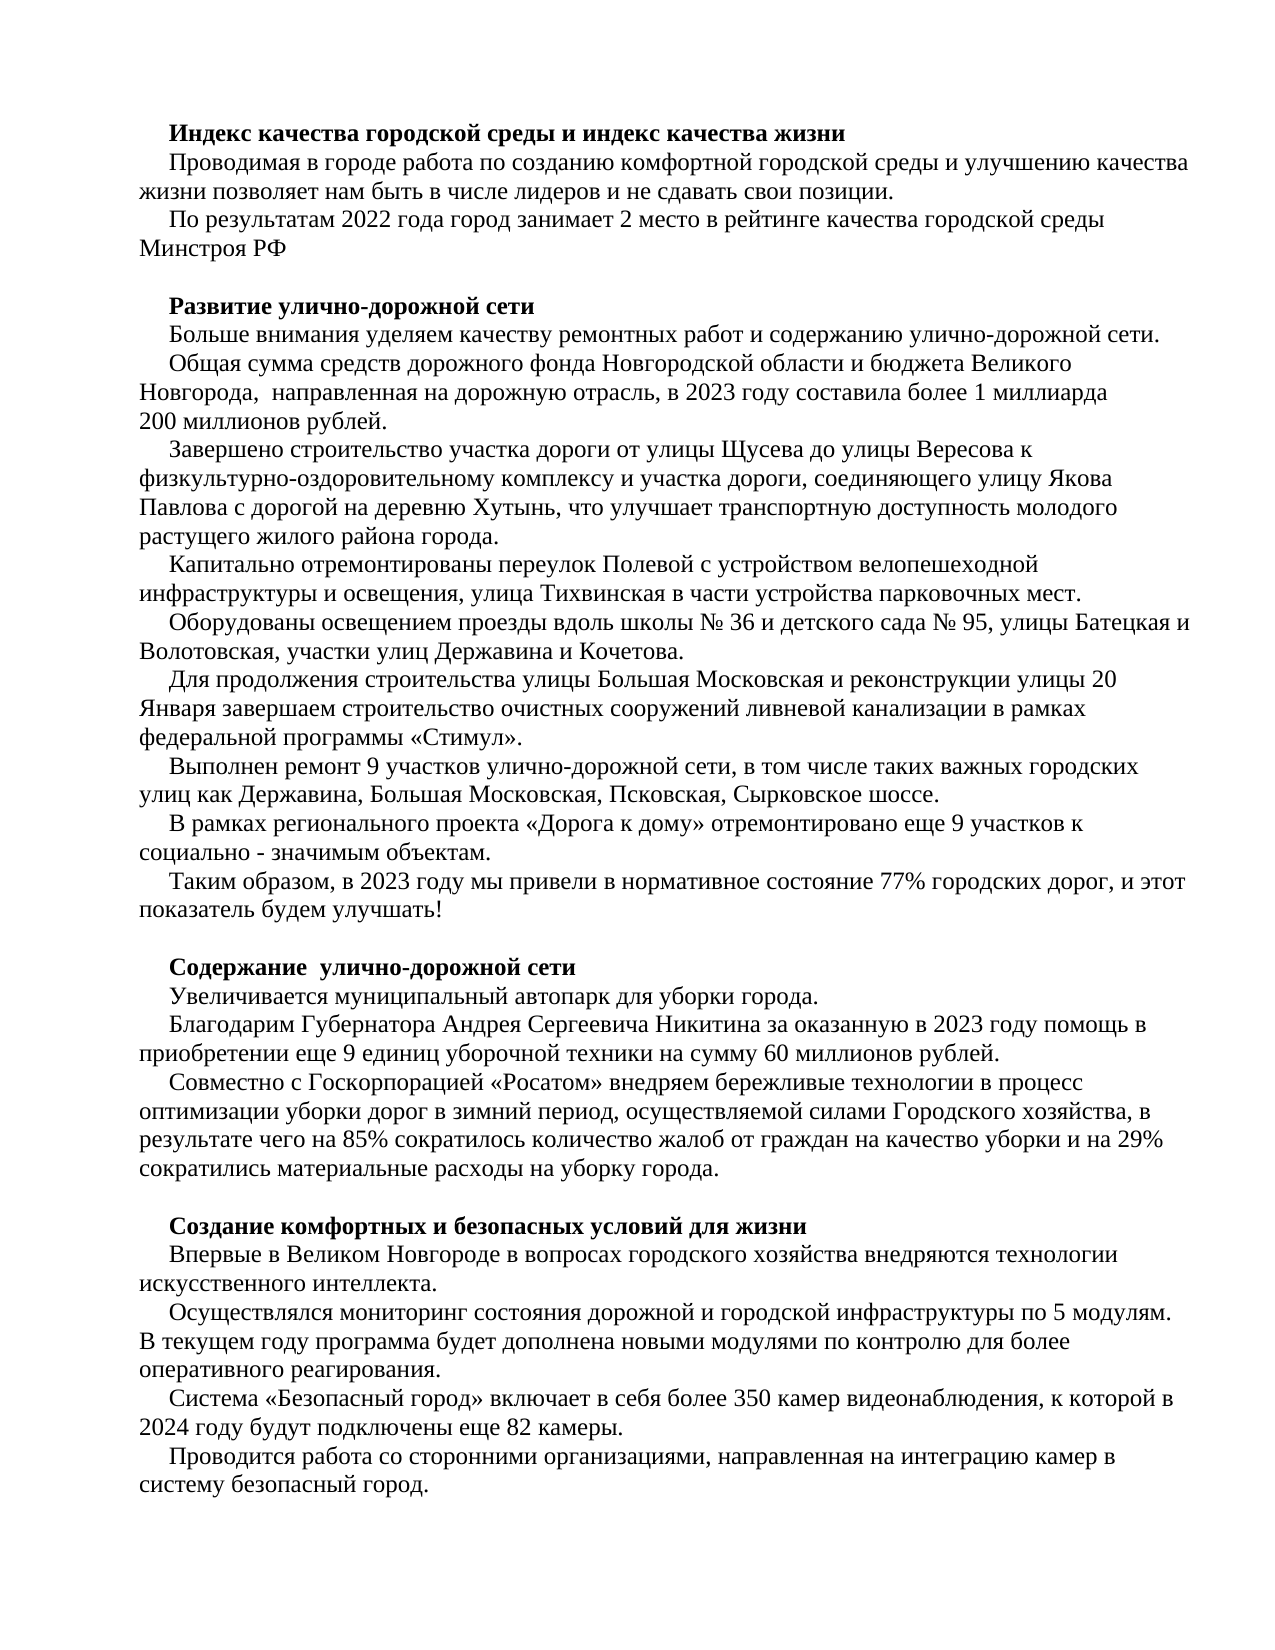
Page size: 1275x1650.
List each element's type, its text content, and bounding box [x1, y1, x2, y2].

text Проводимая в городе работа по созданию комфортной городской среды и улучшению качества жизни позволяет нам быть в числе лидеров и не сдавать свои позиции. [139, 147, 1194, 204]
text Система «Безопасный город» включает в себя более 350 камер видеонаблюдения, к которой в 2024 году будут подключены еще 82 камеры. [139, 1383, 1194, 1441]
text Выполнен ремонт 9 участков улично-дорожной сети, в том числе таких важных городских улиц как Державина, Большая Московская, Псковская, Сырковское шоссе. [139, 751, 1194, 808]
text Впервые в Великом Новгороде в вопросах городского хозяйства внедряются технологии искусственного интеллекта. [139, 1239, 1194, 1297]
text В рамках регионального проекта «Дорога к дому» отремонтировано еще 9 участков к социально - значимым объектам. [139, 808, 1194, 866]
text Больше внимания уделяем качеству ремонтных работ и содержанию улично-дорожной сети. [139, 319, 1194, 348]
text Общая сумма средств дорожного фонда Новгородской области и бюджета Великого Новгорода, направленная на дорожную отрасль, в 2023 году составила более 1 миллиарда 200 миллионов рублей. [139, 348, 1194, 434]
text Содержание улично-дорожной сети [139, 952, 1194, 981]
text Осуществлялся мониторинг состояния дорожной и городской инфраструктуры по 5 модулям. В текущем году программа будет дополнена новыми модулями по контролю для более оперативного реагирования. [139, 1297, 1194, 1383]
text Развитие улично-дорожной сети [139, 291, 1194, 319]
text Благодарим Губернатора Андрея Сергеевича Никитина за оказанную в 2023 году помощь в приобретении еще 9 единиц уборочной техники на сумму 60 миллионов рублей. [139, 1009, 1194, 1067]
text Увеличивается муниципальный автопарк для уборки города. [139, 981, 1194, 1009]
text Таким образом, в 2023 году мы привели в нормативное состояние 77% городских дорог, и этот показатель будем улучшать! [139, 866, 1194, 923]
text Оборудованы освещением проезды вдоль школы № 36 и детского сада № 95, улицы Батецкая и Волотовская, участки улиц Державина и Кочетова. [139, 607, 1194, 664]
text Проводится работа со сторонними организациями, направленная на интеграцию камер в систему безопасный город. [139, 1441, 1194, 1498]
text По результатам 2022 года город занимает 2 место в рейтинге качества городской среды Минстроя РФ [139, 204, 1194, 262]
text Завершено строительство участка дороги от улицы Щусева до улицы Вересова к физкультурно-оздоровительному комплексу и участка дороги, соединяющего улицу Якова Павлова с дорогой на деревню Хутынь, что улучшает транспортную доступность молодого растущего жилого района города. [139, 434, 1194, 549]
text Создание комфортных и безопасных условий для жизни [139, 1211, 1194, 1239]
text Индекс качества городской среды и индекс качества жизни [139, 118, 1194, 147]
text Для продолжения строительства улицы Большая Московская и реконструкции улицы 20 Января завершаем строительство очистных сооружений ливневой канализации в рамках федеральной программы «Стимул». [139, 664, 1194, 751]
text Капитально отремонтированы переулок Полевой с устройством велопешеходной инфраструктуры и освещения, улица Тихвинская в части устройства парковочных мест. [139, 549, 1194, 607]
text Совместно с Госкорпорацией «Росатом» внедряем бережливые технологии в процесс оптимизации уборки дорог в зимний период, осуществляемой силами Городского хозяйства, в результате чего на 85% сократилось количество жалоб от граждан на качество уборки и на 29% сократились материальные расходы на уборку города. [139, 1067, 1194, 1182]
